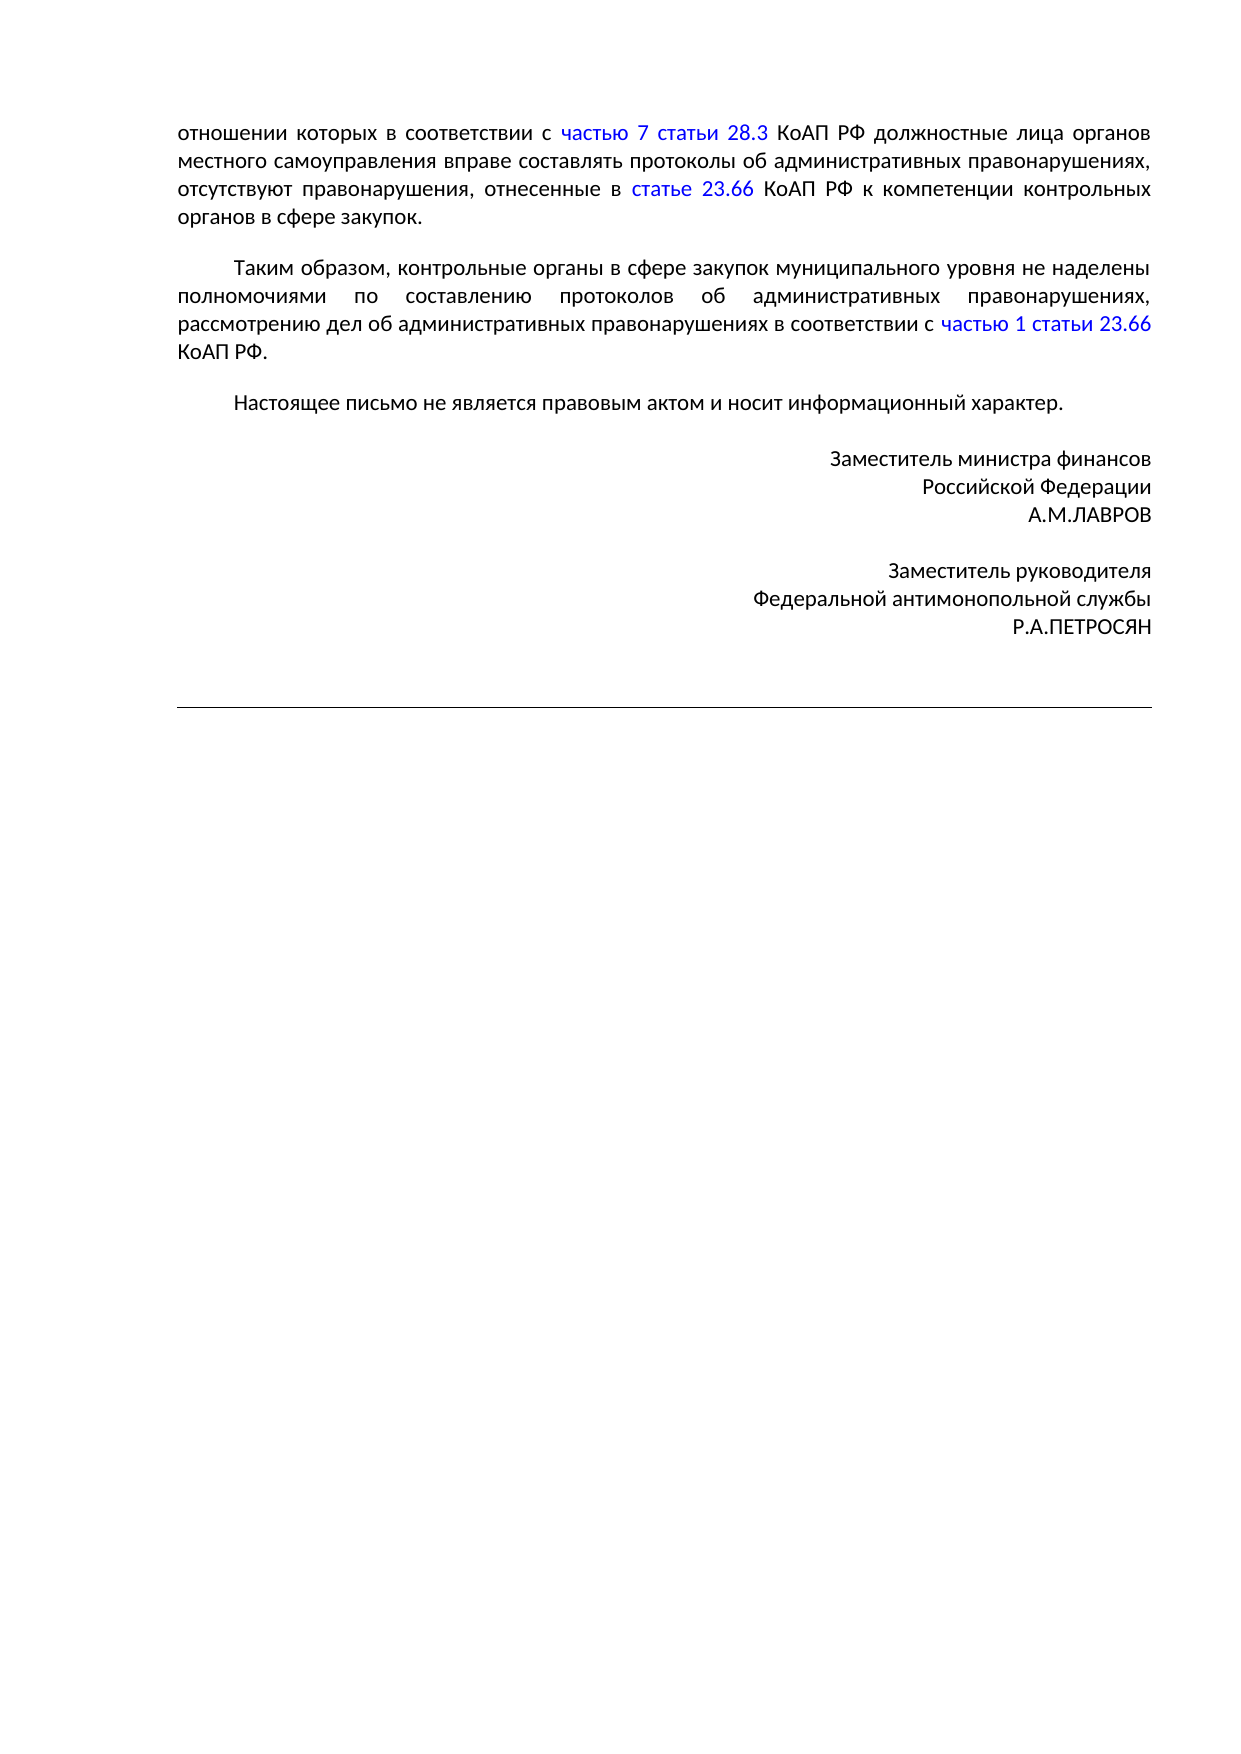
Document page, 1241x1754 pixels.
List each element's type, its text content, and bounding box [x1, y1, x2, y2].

text Заместитель руководителя [177, 556, 1152, 584]
text А.М.ЛАВРОВ [177, 500, 1152, 528]
text Таким образом, контрольные органы в сфере закупок муниципального уровня не наделены полномочиями по составлению протоколов об административных правонарушениях, рассмотрению дел об административных правонарушениях в соответствии с частью 1 статьи 23.66 КоАП РФ. [177, 253, 1152, 365]
text Российской Федерации [177, 472, 1152, 500]
text Федеральной антимонопольной службы [177, 584, 1152, 612]
text Настоящее письмо не является правовым актом и носит информационный характер. [177, 388, 1152, 416]
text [177, 118, 1152, 230]
text Р.А.ПЕТРОСЯН [177, 612, 1152, 640]
text Заместитель министра финансов [177, 444, 1152, 472]
